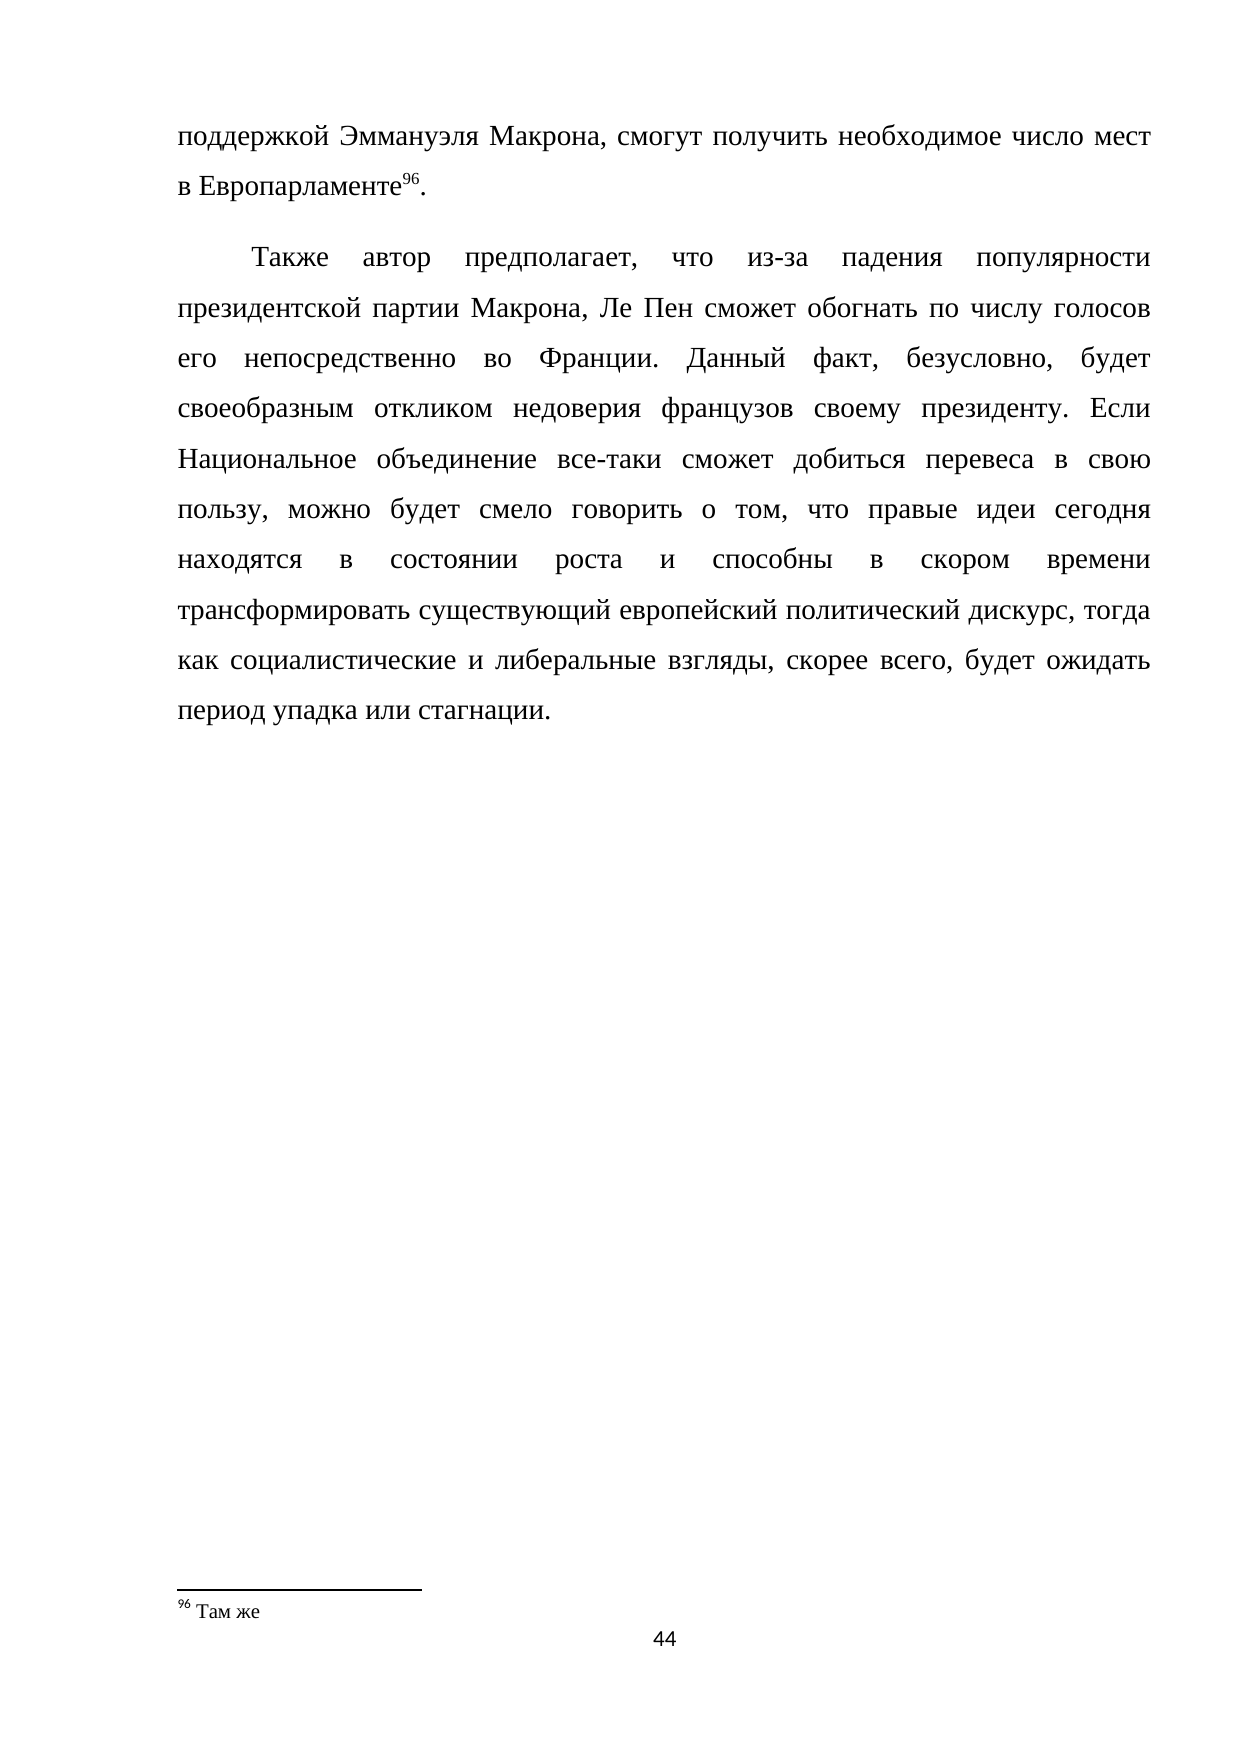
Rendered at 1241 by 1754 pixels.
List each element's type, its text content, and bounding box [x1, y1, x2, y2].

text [177, 118, 1152, 202]
text Также автор предполагает, что из-за падения популярности президентской партии Макрона, Ле Пен сможет обогнать по числу голосов его непосредственно во Франции. Данный факт, безусловно, будет своеобразным откликом недоверия французов своему президенту. Если Национальное объединение все-таки сможет добиться перевеса в свою пользу, можно будет смело говорить о том, что правые идеи сегодня находятся в состоянии роста и способны в скором времени трансформировать существующий европейский политический дискурс, тогда как социалистические и либеральные взгляды, скорее всего, будет ожидать период упадка или стагнации. [177, 239, 1152, 726]
